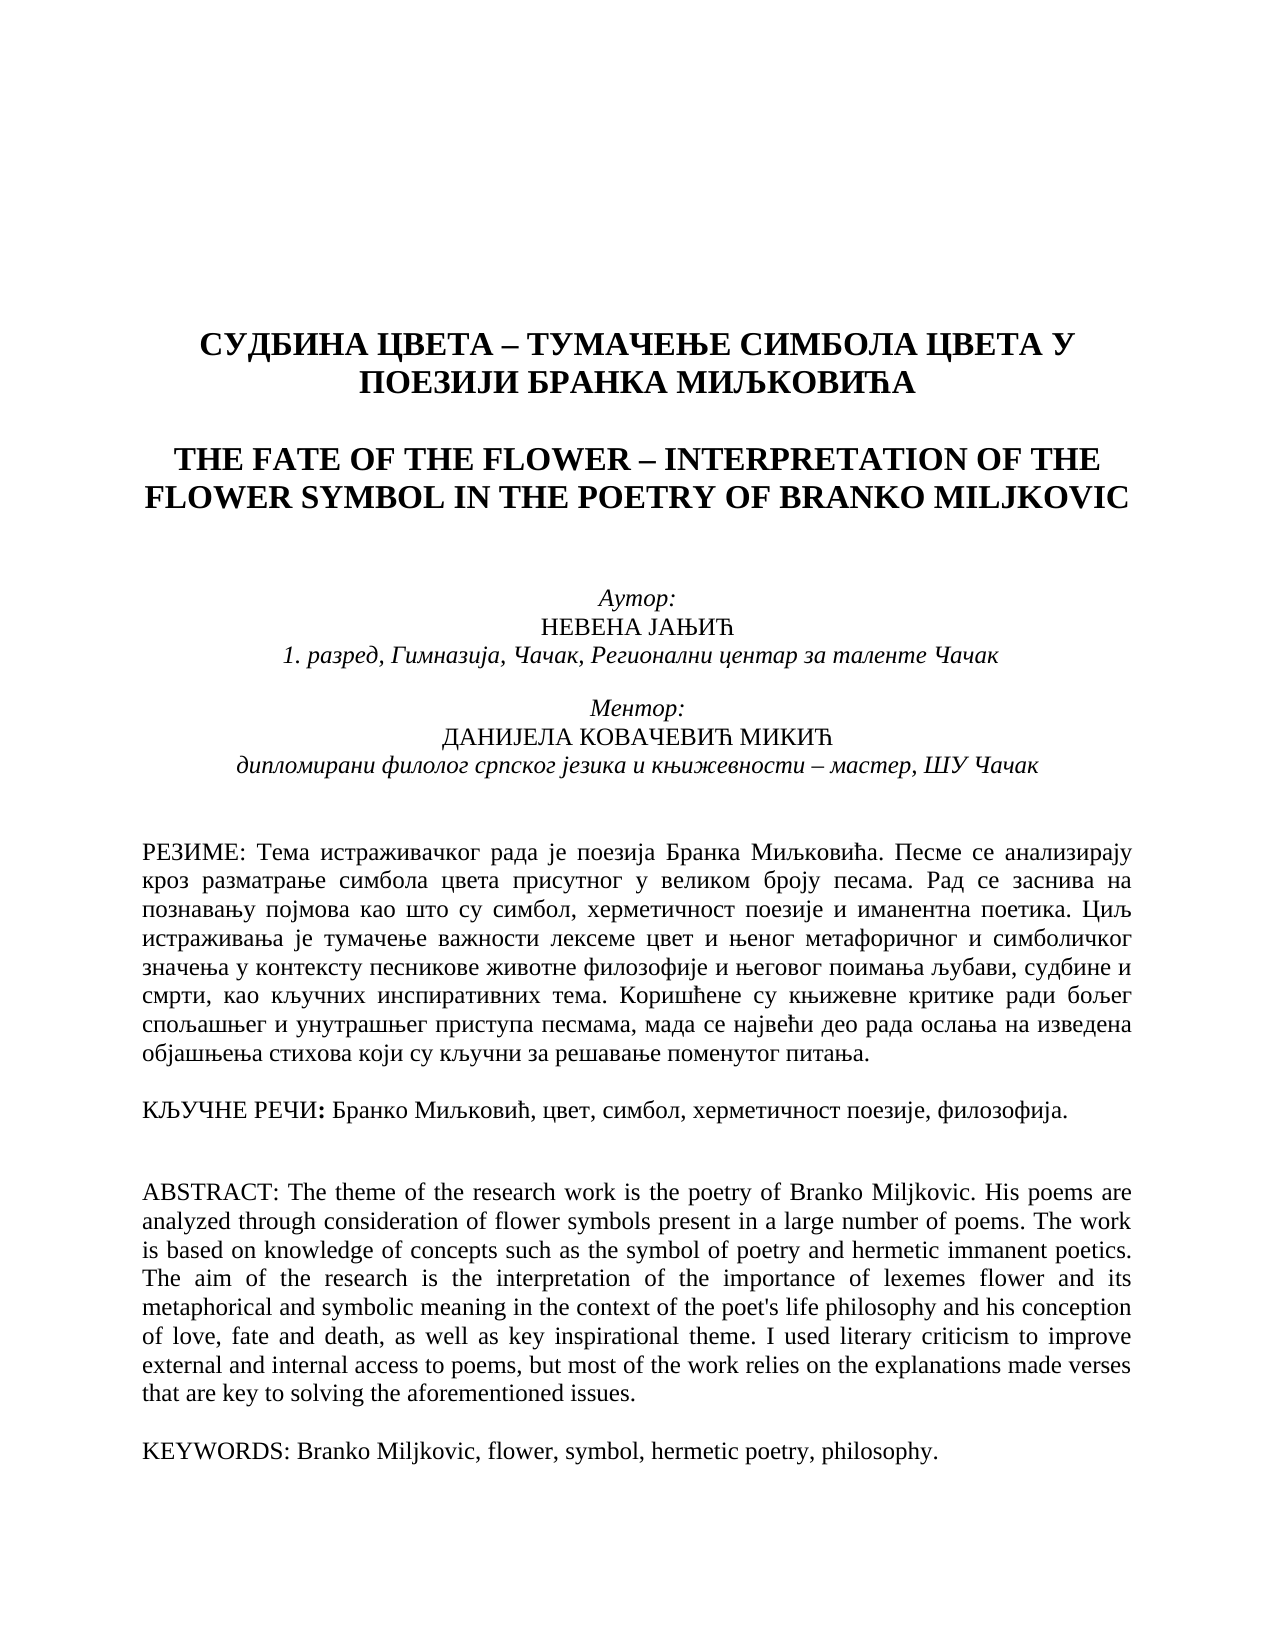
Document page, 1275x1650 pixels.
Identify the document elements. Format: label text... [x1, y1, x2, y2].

text ДАНИЈЕЛА КОВАЧЕВИЋ МИКИЋ [142, 722, 1133, 751]
text РЕЗИМЕ: Тема истраживачког рада је поезија Бранка Миљковића. Песме се анализирају кроз разматрање симбола цвета присутног у великом броју песама. Рад се заснива на познавању појмова као што су симбол, херметичност поезије и иманентна поетика. Циљ истраживања је тумачење важности лексеме цвет и њеног метафоричног и симболичког значења у контексту песникове животне филозофије и његовог поимања љубави, судбине и смрти, као кључних инспиративних тема. Коришћене су књижевне критике ради бољег спољашњег и унутрашњег приступа песмама, мада се највећи део рада ослања на изведена објашњења стихова који су кључни за решавање поменутог питања. [142, 837, 1133, 1067]
text Аутор: [142, 583, 1133, 612]
text дипломирани филолог српског језика и књижевности – мастер, ШУ Чачак [142, 751, 1133, 779]
text АBSTRACT: The theme of the research work is the poetry of Branko Miljkovic. His poems are analyzed through consideration of flower symbols present in a large number of poems. The work is based on knowledge of concepts such as the symbol of poetry and hermetic immanent poetics. The aim of the research is the interpretation of the importance of lexemes flower and its metaphorical and symbolic meaning in the context of the poet's life philosophy and his conception of love, fate and death, as well as key inspirational theme. I used literary criticism to improve external and internal access to poems, but most of the work relies on the explanations made verses that are key to solving the aforementioned issues. [142, 1177, 1133, 1407]
text НЕВЕНА ЈАЊИЋ [142, 612, 1133, 640]
text КЉУЧНЕ РЕЧИ: Бранко Миљковић, цвет, симбол, херметичност поезије, филозофија. [142, 1096, 1133, 1124]
text Ментор: [142, 693, 1133, 722]
text THE FATE OF THE FLOWER – INTERPRETATION OF THE FLOWER SYMBOL IN THE POETRY OF BRANKO MILJKOVIC [142, 439, 1133, 516]
text 1. разред, Гимназија, Чачак, Регионални центар за таленте Чачак [142, 640, 1133, 669]
text KEYWORDS: Branko Miljkovic, flower, symbol, hermetic poetry, philosophy. [142, 1436, 1133, 1465]
text СУДБИНА ЦВЕТА – ТУМАЧЕЊЕ СИМБОЛА ЦВЕТА У ПОЕЗИЈИ БРАНКА МИЉКОВИЋА [142, 324, 1133, 401]
